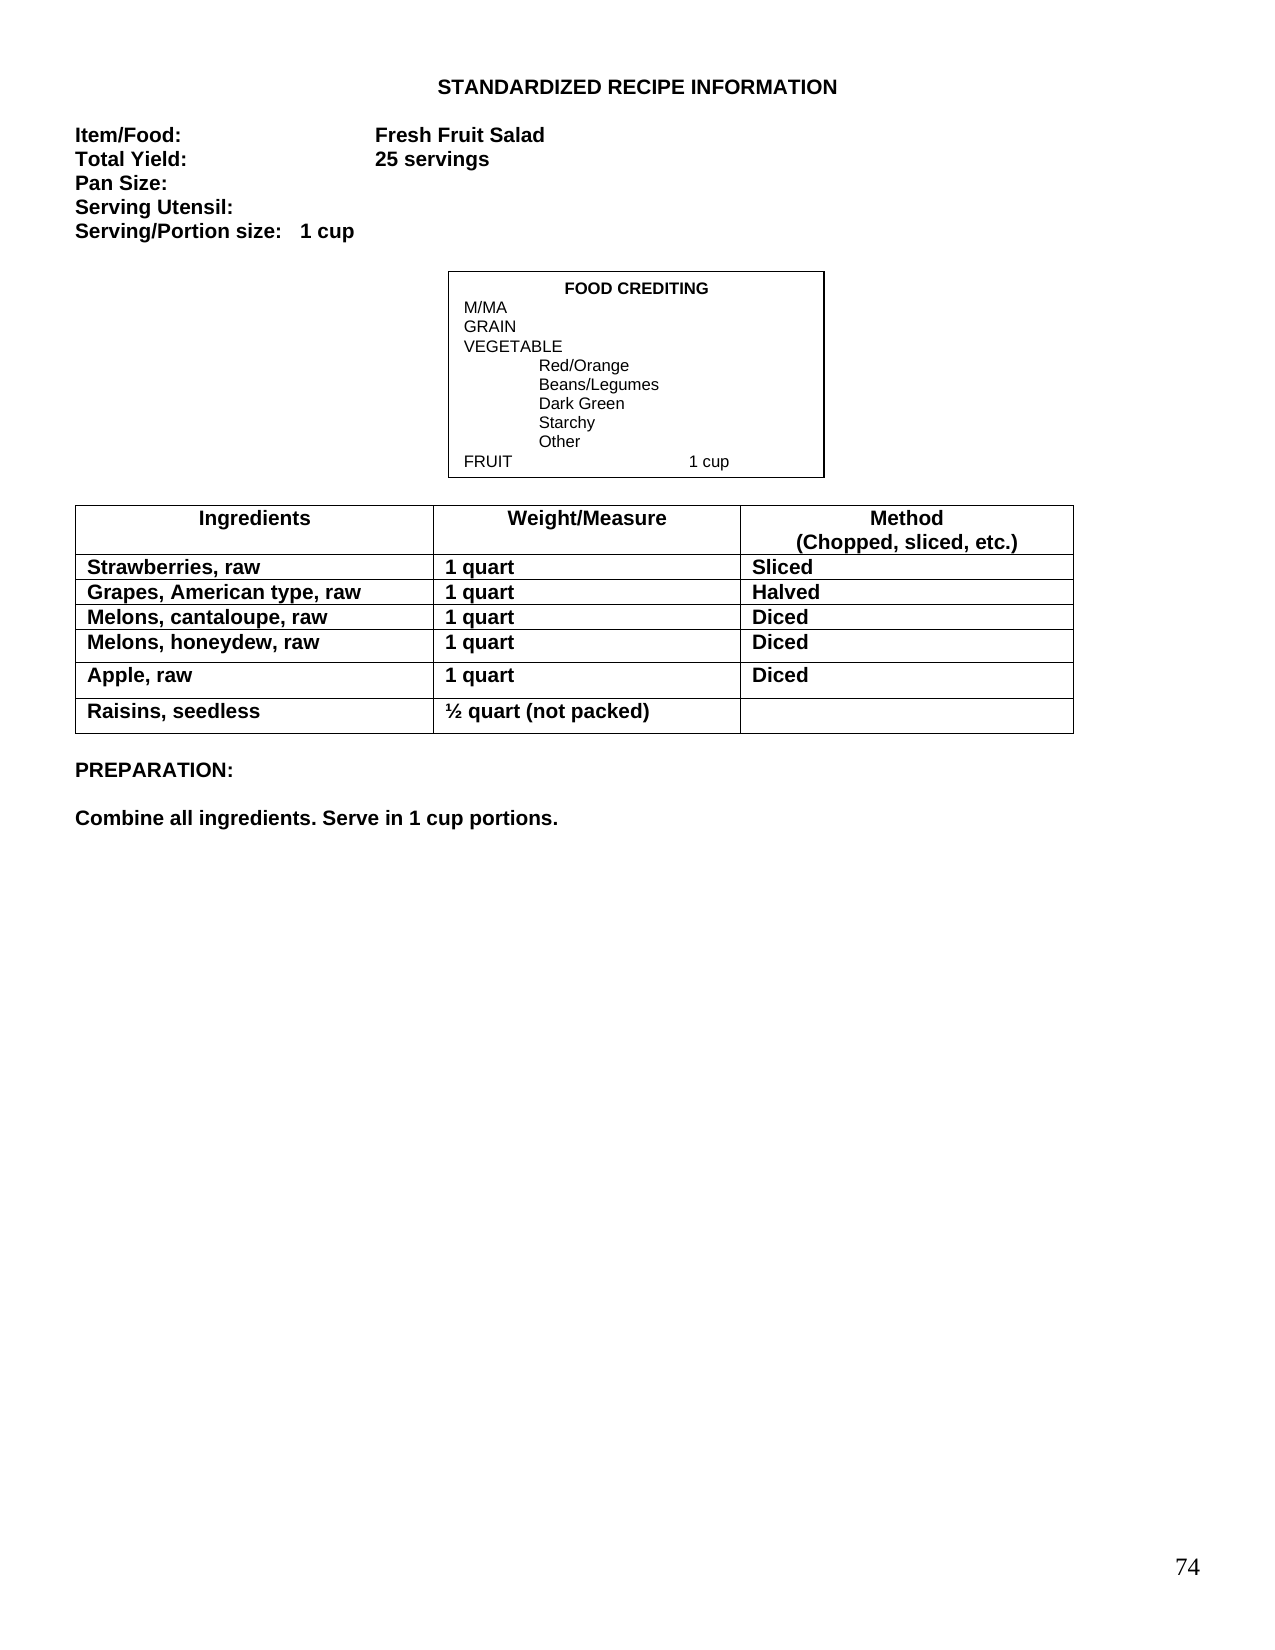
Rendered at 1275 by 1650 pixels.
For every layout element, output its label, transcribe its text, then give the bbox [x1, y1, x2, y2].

text Serving/Portion size: 1 cup [75, 219, 1200, 243]
text PREPARATION: [75, 758, 1200, 782]
table_cell ½ quart (not packed) [434, 699, 740, 733]
table_cell Melons, cantaloupe, raw [76, 605, 433, 629]
table_cell Sliced [741, 555, 1073, 579]
table_cell 1 quart [434, 663, 740, 698]
text Combine all ingredients. Serve in 1 cup portions. [75, 806, 1200, 829]
table_cell Diced [741, 663, 1073, 698]
table_cell Diced [741, 630, 1073, 662]
title STANDARDIZED RECIPE INFORMATION [75, 75, 1200, 99]
table_cell Halved [741, 580, 1073, 604]
table_cell [741, 699, 1073, 733]
table_header Weight/Measure [434, 506, 740, 554]
table_cell Raisins, seedless [76, 699, 433, 733]
table_cell Apple, raw [76, 663, 433, 698]
table_cell 1 quart [434, 605, 740, 629]
text Serving Utensil: [75, 195, 1200, 219]
text Item/Food: Fresh Fruit Salad [75, 123, 1200, 147]
text Total Yield: 25 servings [75, 147, 1200, 171]
table_cell Melons, honeydew, raw [76, 630, 433, 662]
table_cell Grapes, American type, raw [76, 580, 433, 604]
table_header Method (Chopped, sliced, etc.) [741, 506, 1073, 554]
table_cell Strawberries, raw [76, 555, 433, 579]
table_cell 1 quart [434, 555, 740, 579]
table_header Ingredients [76, 506, 433, 554]
table_cell 1 quart [434, 630, 740, 662]
table_cell Diced [741, 605, 1073, 629]
table_cell 1 quart [434, 580, 740, 604]
text Pan Size: [75, 171, 1200, 195]
